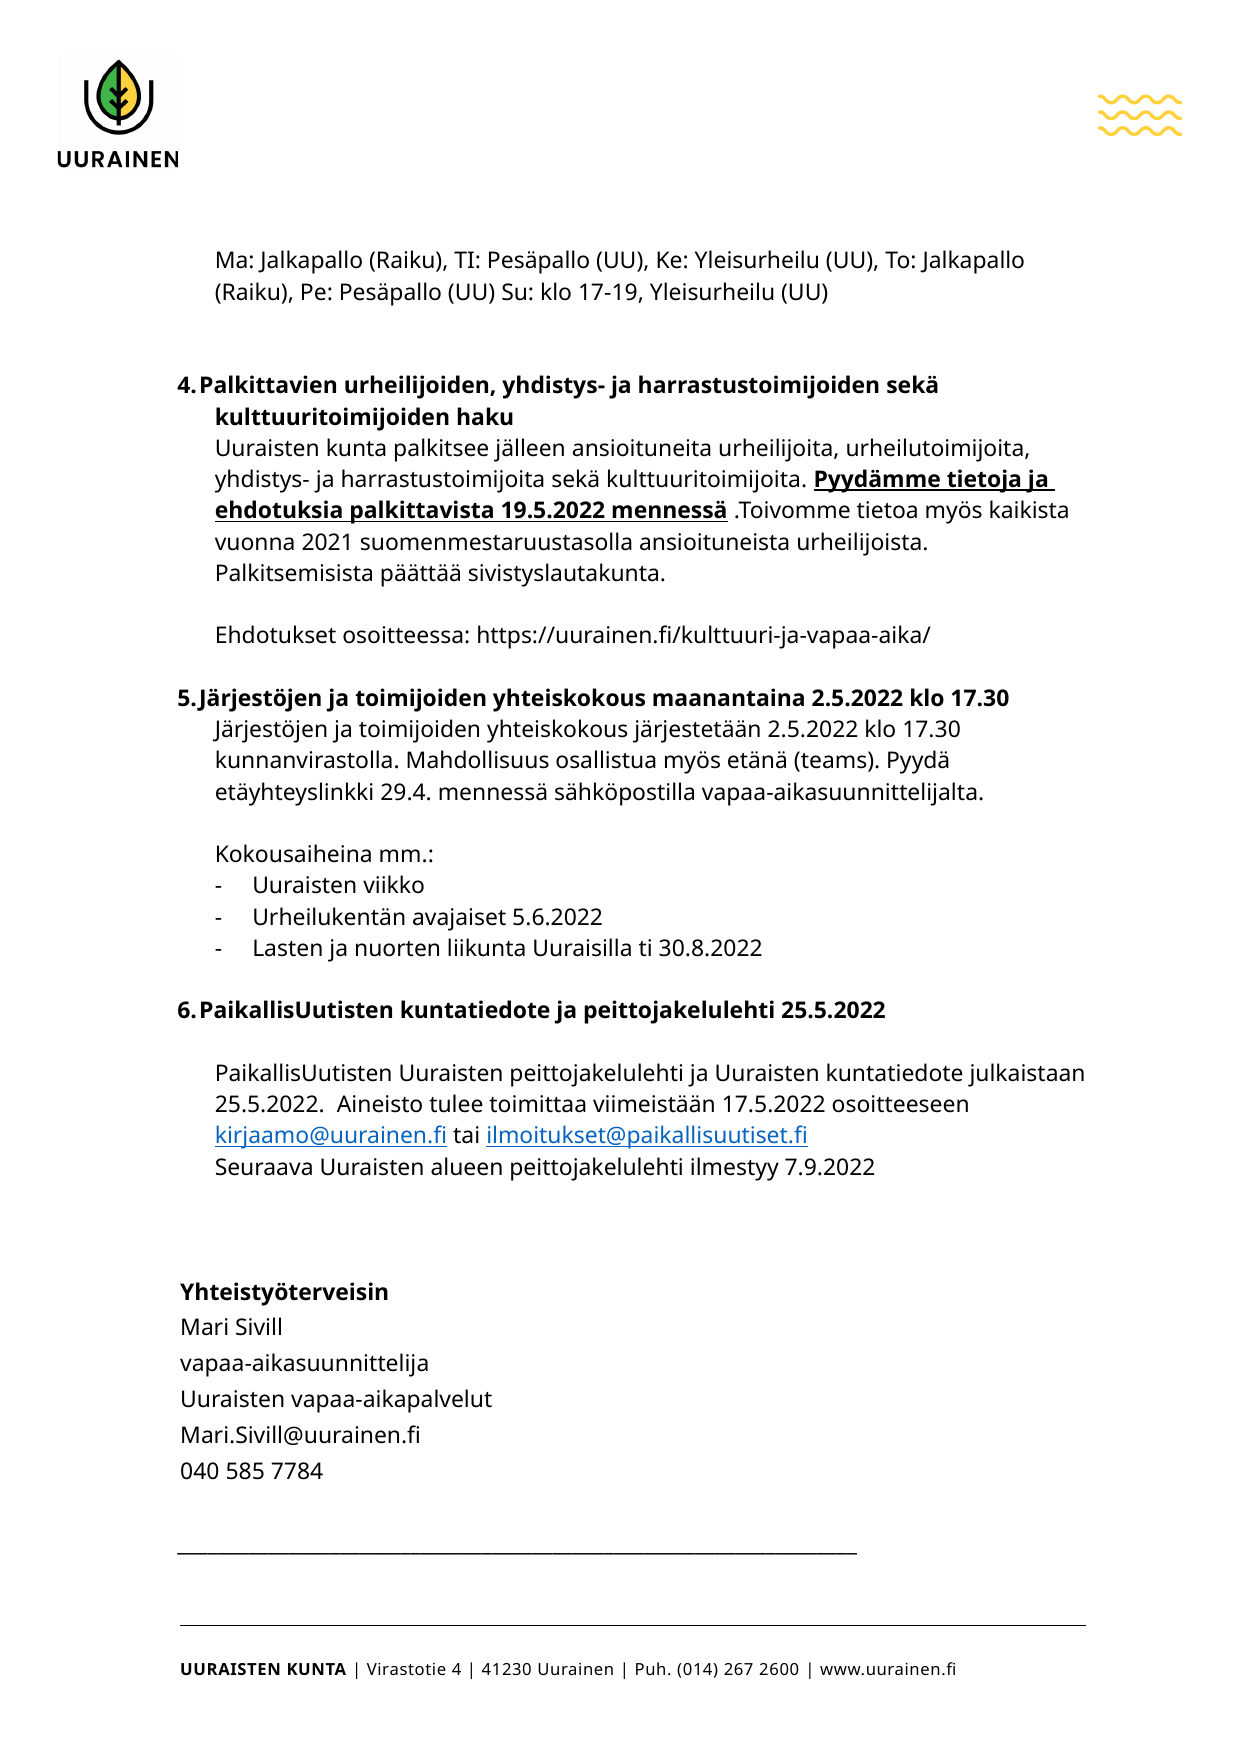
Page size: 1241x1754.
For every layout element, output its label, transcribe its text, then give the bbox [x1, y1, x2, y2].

list Uuraisten viikko [214, 869, 1090, 900]
text Mari Sivill [180, 1311, 1090, 1343]
text vapaa-aikasuunnittelija [180, 1347, 1090, 1378]
list Palkittavien urheilijoiden, yhdistys- ja harrastustoimijoiden sekä kulttuuritoimijoiden haku [177, 369, 1090, 432]
text Ma: Jalkapallo (Raiku), TI: Pesäpallo (UU), Ke: Yleisurheilu (UU), To: Jalkapallo (Raiku), Pe: Pesäpallo (UU) Su: klo 17-19, Yleisurheilu (UU) [214, 244, 1090, 307]
list Järjestöjen ja toimijoiden yhteiskokous maanantaina 2.5.2022 klo 17.30 [177, 682, 1090, 713]
list Lasten ja nuorten liikunta Uuraisilla ti 30.8.2022 [214, 932, 1090, 963]
text ___________________________________________________________________ [177, 1527, 1090, 1558]
text Yhteistyöterveisin [180, 1275, 1090, 1307]
text Uuraisten vapaa-aikapalvelut [180, 1383, 1090, 1414]
text PaikallisUutisten Uuraisten peittojakelulehti ja Uuraisten kuntatiedote julkaistaan 25.5.2022. Aineisto tulee toimittaa viimeistään 17.5.2022 osoitteeseen kirjaamo@uurainen.fi tai ilmoitukset@paikallisuutiset.fi [214, 1057, 1090, 1150]
list Urheilukentän avajaiset 5.6.2022 [214, 900, 1090, 932]
list Ehdotukset osoitteessa: https://uurainen.fi/kulttuuri-ja-vapaa-aika/ [214, 619, 1090, 650]
list Uuraisten kunta palkitsee jälleen ansioituneita urheilijoita, urheilutoimijoita, yhdistys- ja harrastustoimijoita sekä kulttuuritoimijoita. Pyydämme tietoja ja ehdotuksia palkittavista 19.5.2022 mennessä .Toivomme tietoa myös kaikista vuonna 2021 suomenmestaruustasolla ansioituneista urheilijoista. Palkitsemisista päättää sivistyslautakunta. [214, 432, 1090, 588]
list PaikallisUutisten kuntatiedote ja peittojakelulehti 25.5.2022 [177, 994, 1090, 1025]
text 040 585 7784 [180, 1455, 1090, 1486]
picture [57, 53, 178, 174]
text Seuraava Uuraisten alueen peittojakelulehti ilmestyy 7.9.2022 [214, 1150, 1090, 1182]
text Järjestöjen ja toimijoiden yhteiskokous järjestetään 2.5.2022 klo 17.30 kunnanvirastolla. Mahdollisuus osallistua myös etänä (teams). Pyydä etäyhteyslinkki 29.4. mennessä sähköpostilla vapaa-aikasuunnittelijalta. [214, 713, 1090, 807]
text Mari.Sivill@uurainen.fi [180, 1419, 1090, 1450]
text Kokousaiheina mm.: [214, 838, 1090, 869]
picture [1095, 90, 1184, 140]
